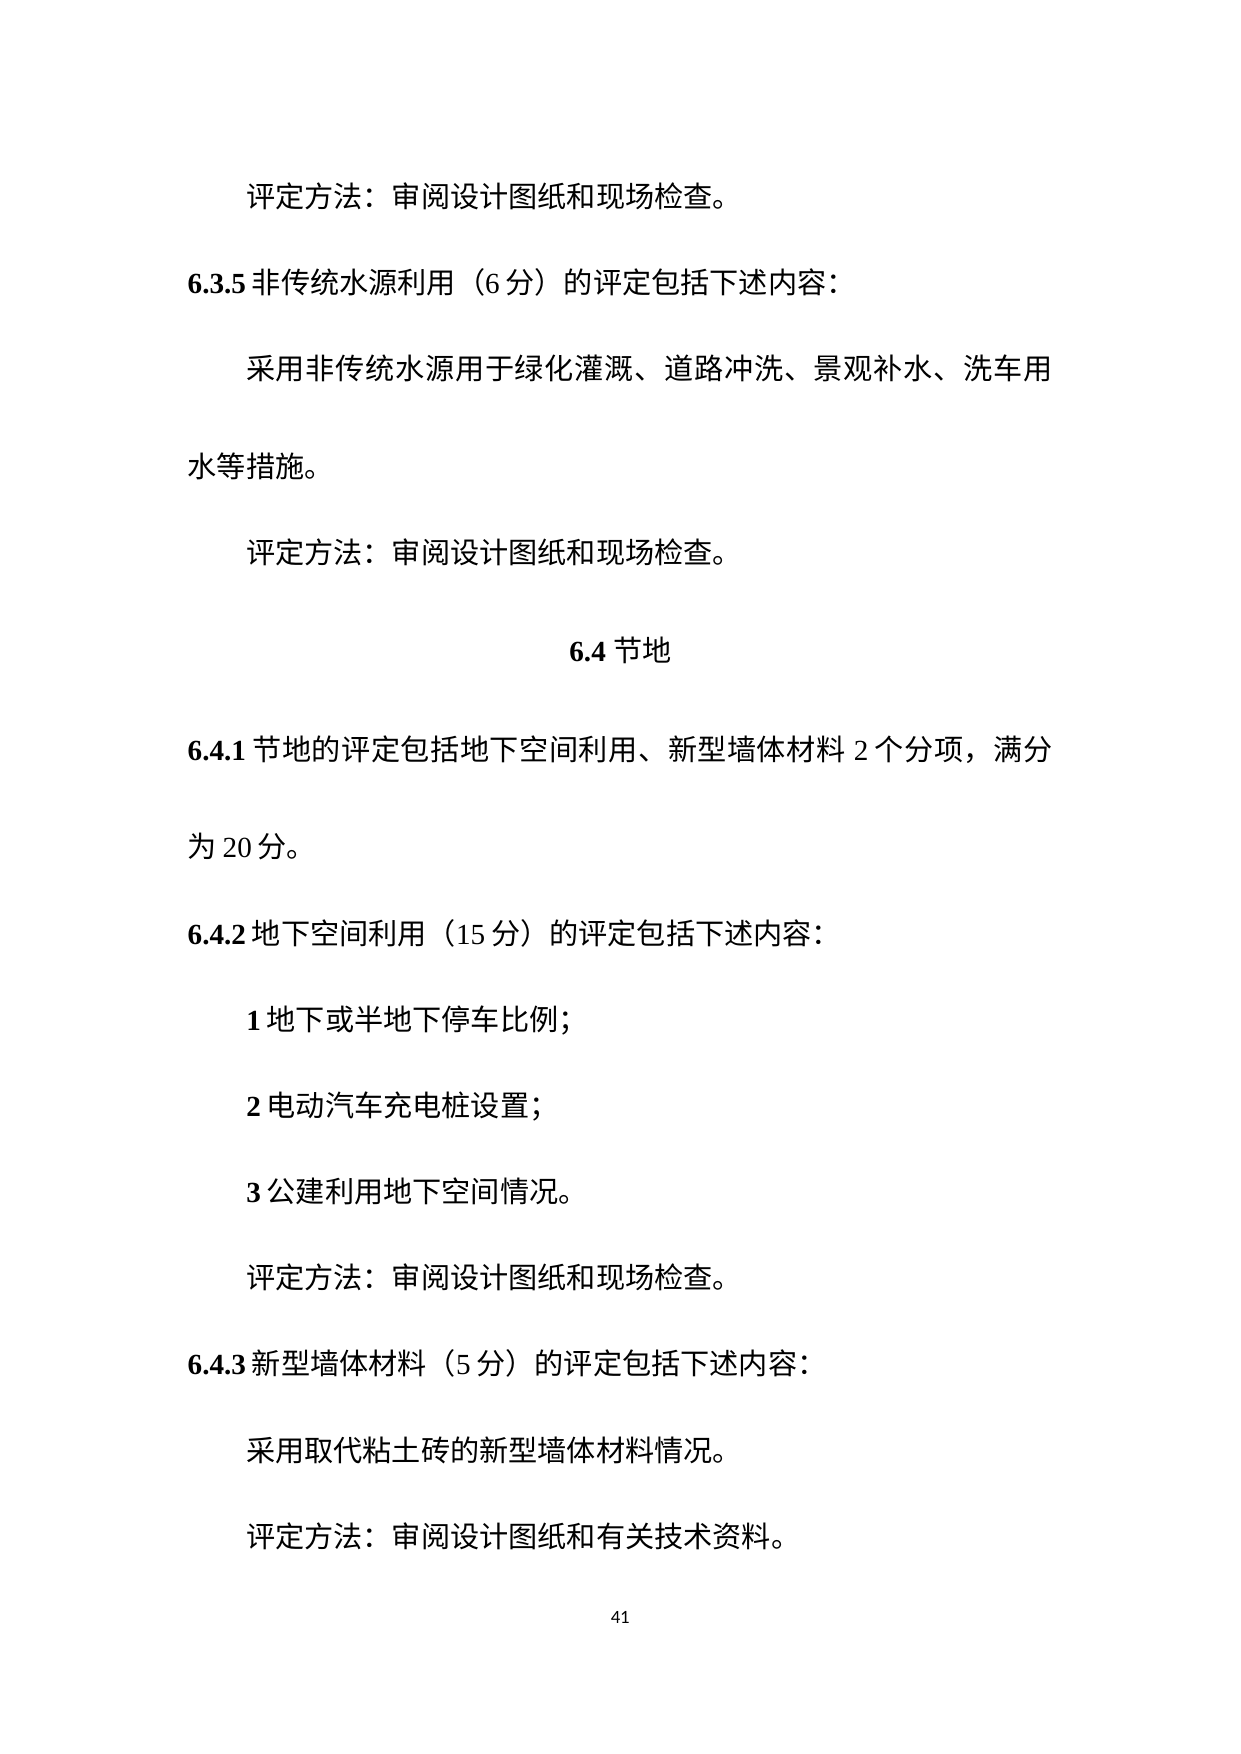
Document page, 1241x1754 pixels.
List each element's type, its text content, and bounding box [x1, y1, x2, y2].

text 6.3.5非传统水源利用（6分）的评定包括下述内容： [187, 248, 1053, 313]
text 评定方法：审阅设计图纸和有关技术资料。 [187, 1502, 1053, 1567]
text 6.4.1节地的评定包括地下空间利用、新型墙体材料2个分项，满分为20分。 [187, 715, 1053, 878]
text 1地下或半地下停车比例； [187, 985, 1053, 1050]
text 6.4.3新型墙体材料（5分）的评定包括下述内容： [187, 1329, 1053, 1394]
text 评定方法：审阅设计图纸和现场检查。 [187, 518, 1053, 583]
text 评定方法：审阅设计图纸和现场检查。 [187, 162, 1053, 227]
text 2电动汽车充电桩设置； [187, 1071, 1053, 1136]
subtitle 6.4 节地 [187, 617, 1053, 682]
text 采用非传统水源用于绿化灌溉、道路冲洗、景观补水、洗车用水等措施。 [187, 334, 1053, 497]
text 3公建利用地下空间情况。 [187, 1157, 1053, 1222]
text 采用取代粘土砖的新型墙体材料情况。 [187, 1416, 1053, 1481]
text 6.4.2地下空间利用（15分）的评定包括下述内容： [187, 899, 1053, 964]
text 评定方法：审阅设计图纸和现场检查。 [187, 1243, 1053, 1308]
